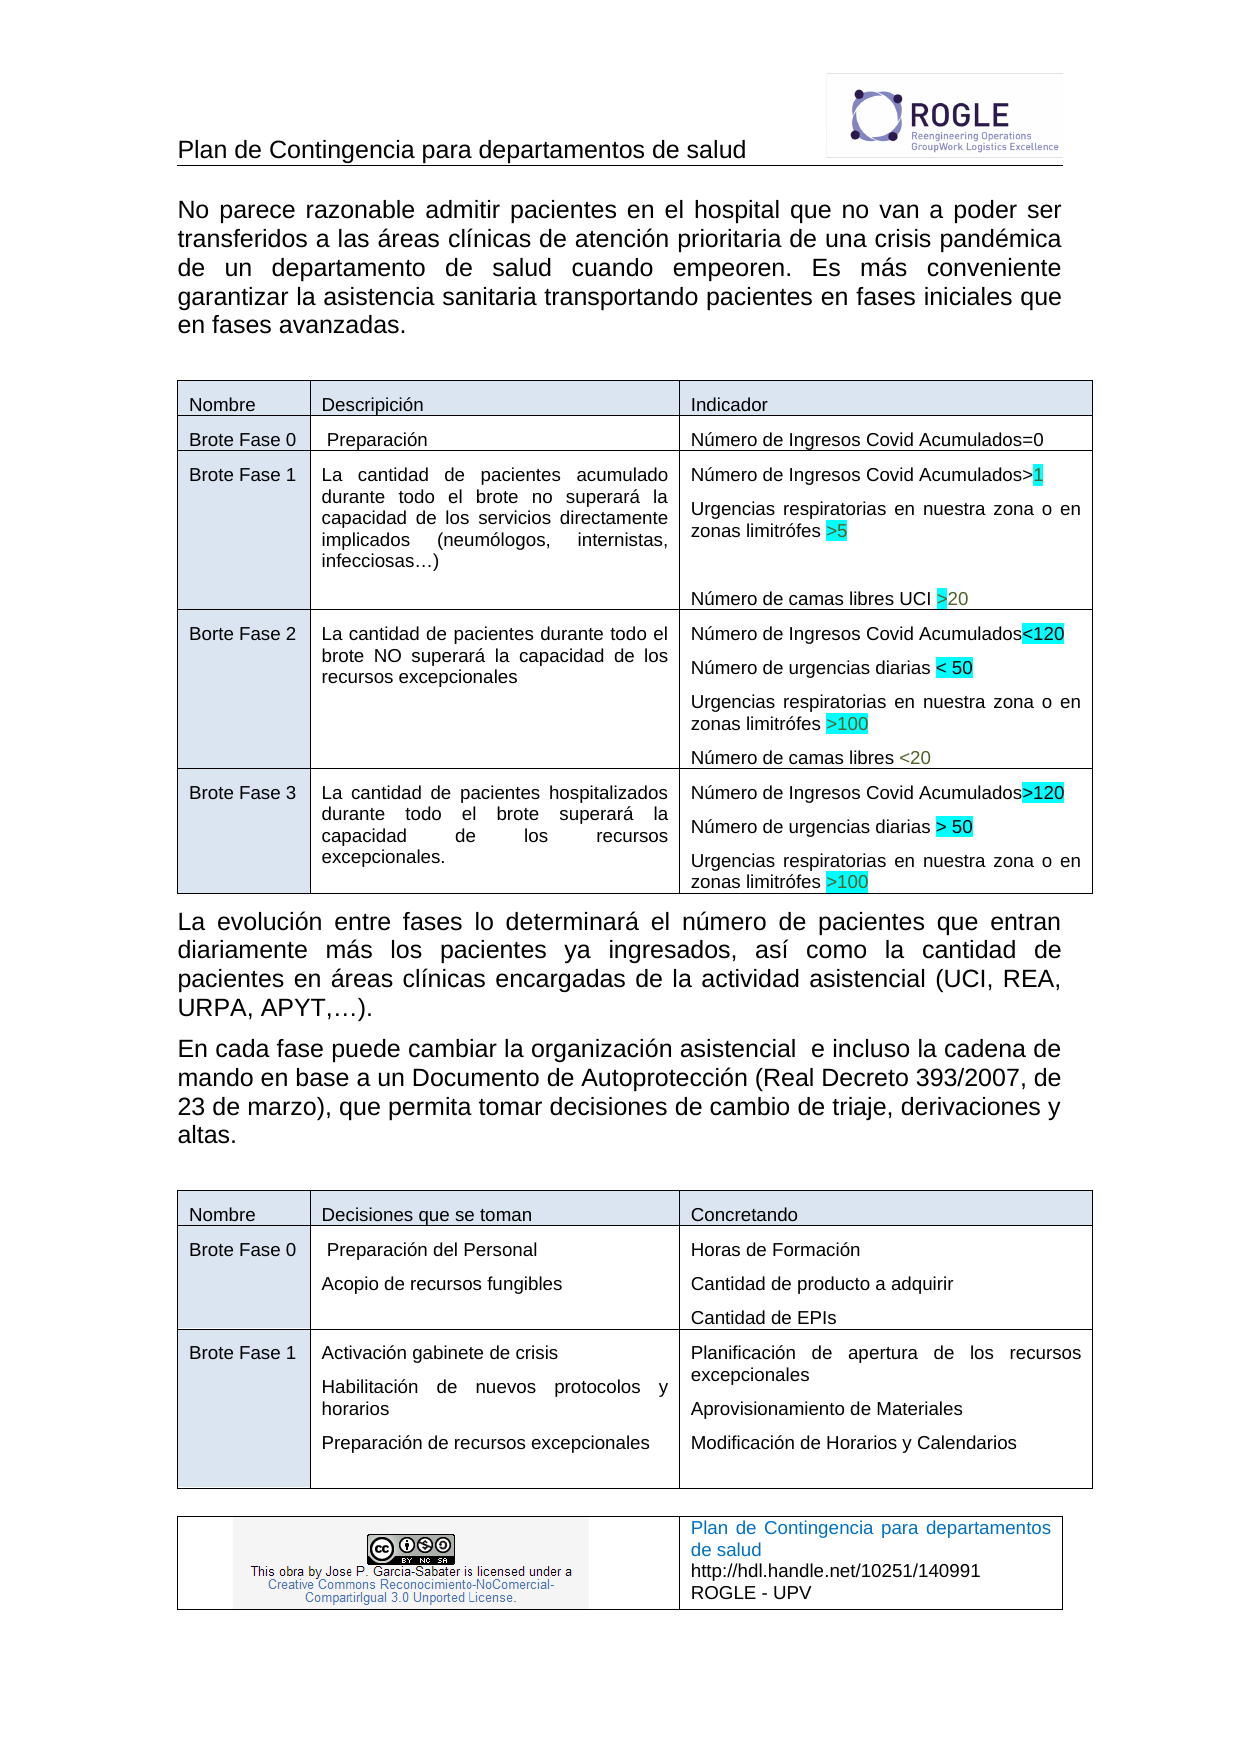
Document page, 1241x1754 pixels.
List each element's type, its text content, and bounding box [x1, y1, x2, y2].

text No parece razonable admitir pacientes en el hospital que no van a poder ser transferidos a las áreas clínicas de atención prioritaria de una crisis pandémica de un departamento de salud cuando empeoren. Es más conveniente garantizar la asistencia sanitaria transportando pacientes en fases iniciales que en fases avanzadas. [177, 195, 1063, 339]
table_header Indicador [680, 381, 1092, 415]
table_cell Número de Ingresos Covid Acumulados>1 Urgencias respiratorias en nuestra zona o en zonas limitrófes >5 Número de camas libres UCI >20 [680, 451, 1092, 609]
table_cell Brote Fase 3 [178, 769, 310, 893]
table_cell Número de Ingresos Covid Acumulados>120 Número de urgencias diarias > 50 Urgencias respiratorias en nuestra zona o en zonas limitrófes >100 [680, 769, 1092, 893]
table_header Nombre [178, 381, 310, 415]
table_cell La cantidad de pacientes acumulado durante todo el brote no superará la capacidad de los servicios directamente implicados (neumólogos, internistas, infecciosas…) [311, 451, 679, 609]
table_header Descripición [311, 381, 679, 415]
text La evolución entre fases lo determinará el número de pacientes que entran diariamente más los pacientes ya ingresados, así como la cantidad de pacientes en áreas clínicas encargadas de la actividad asistencial (UCI, REA, URPA, APYT,…). [177, 906, 1063, 1021]
table_cell La cantidad de pacientes hospitalizados durante todo el brote superará la capacidad de los recursos excepcionales. [311, 769, 679, 893]
table_cell Número de Ingresos Covid Acumulados<120 Número de urgencias diarias < 50 Urgencias respiratorias en nuestra zona o en zonas limitrófes >100 Número de camas libres <20 [680, 610, 1092, 768]
table_cell Brote Fase 1 [178, 451, 310, 609]
picture [826, 73, 1063, 158]
table_cell Activación gabinete de crisis Habilitación de nuevos protocolos y horarios Preparación de recursos excepcionales [311, 1330, 679, 1487]
table_cell Número de Ingresos Covid Acumulados=0 [680, 416, 1092, 450]
text En cada fase puede cambiar la organización asistencial e incluso la cadena de mando en base a un Documento de Autoprotección (Real Decreto 393/2007, de 23 de marzo), que permita tomar decisiones de cambio de triaje, derivaciones y altas. [177, 1034, 1063, 1149]
table_cell Brote Fase 0 [178, 1226, 310, 1328]
picture [232, 1517, 589, 1609]
table_cell La cantidad de pacientes durante todo el brote NO superará la capacidad de los recursos excepcionales [311, 610, 679, 768]
table_cell Brote Fase 1 [178, 1330, 310, 1487]
table_header Nombre [178, 1191, 310, 1225]
table_cell Preparación [311, 416, 679, 450]
table_cell Borte Fase 2 [178, 610, 310, 768]
table_header Concretando [680, 1191, 1092, 1225]
table_header Decisiones que se toman [311, 1191, 679, 1225]
table_cell Preparación del Personal Acopio de recursos fungibles [311, 1226, 679, 1328]
table_cell Horas de Formación Cantidad de producto a adquirir Cantidad de EPIs [680, 1226, 1092, 1328]
table_cell Brote Fase 0 [178, 416, 310, 450]
table_cell Planificación de apertura de los recursos excepcionales Aprovisionamiento de Materiales Modificación de Horarios y Calendarios [680, 1330, 1092, 1487]
